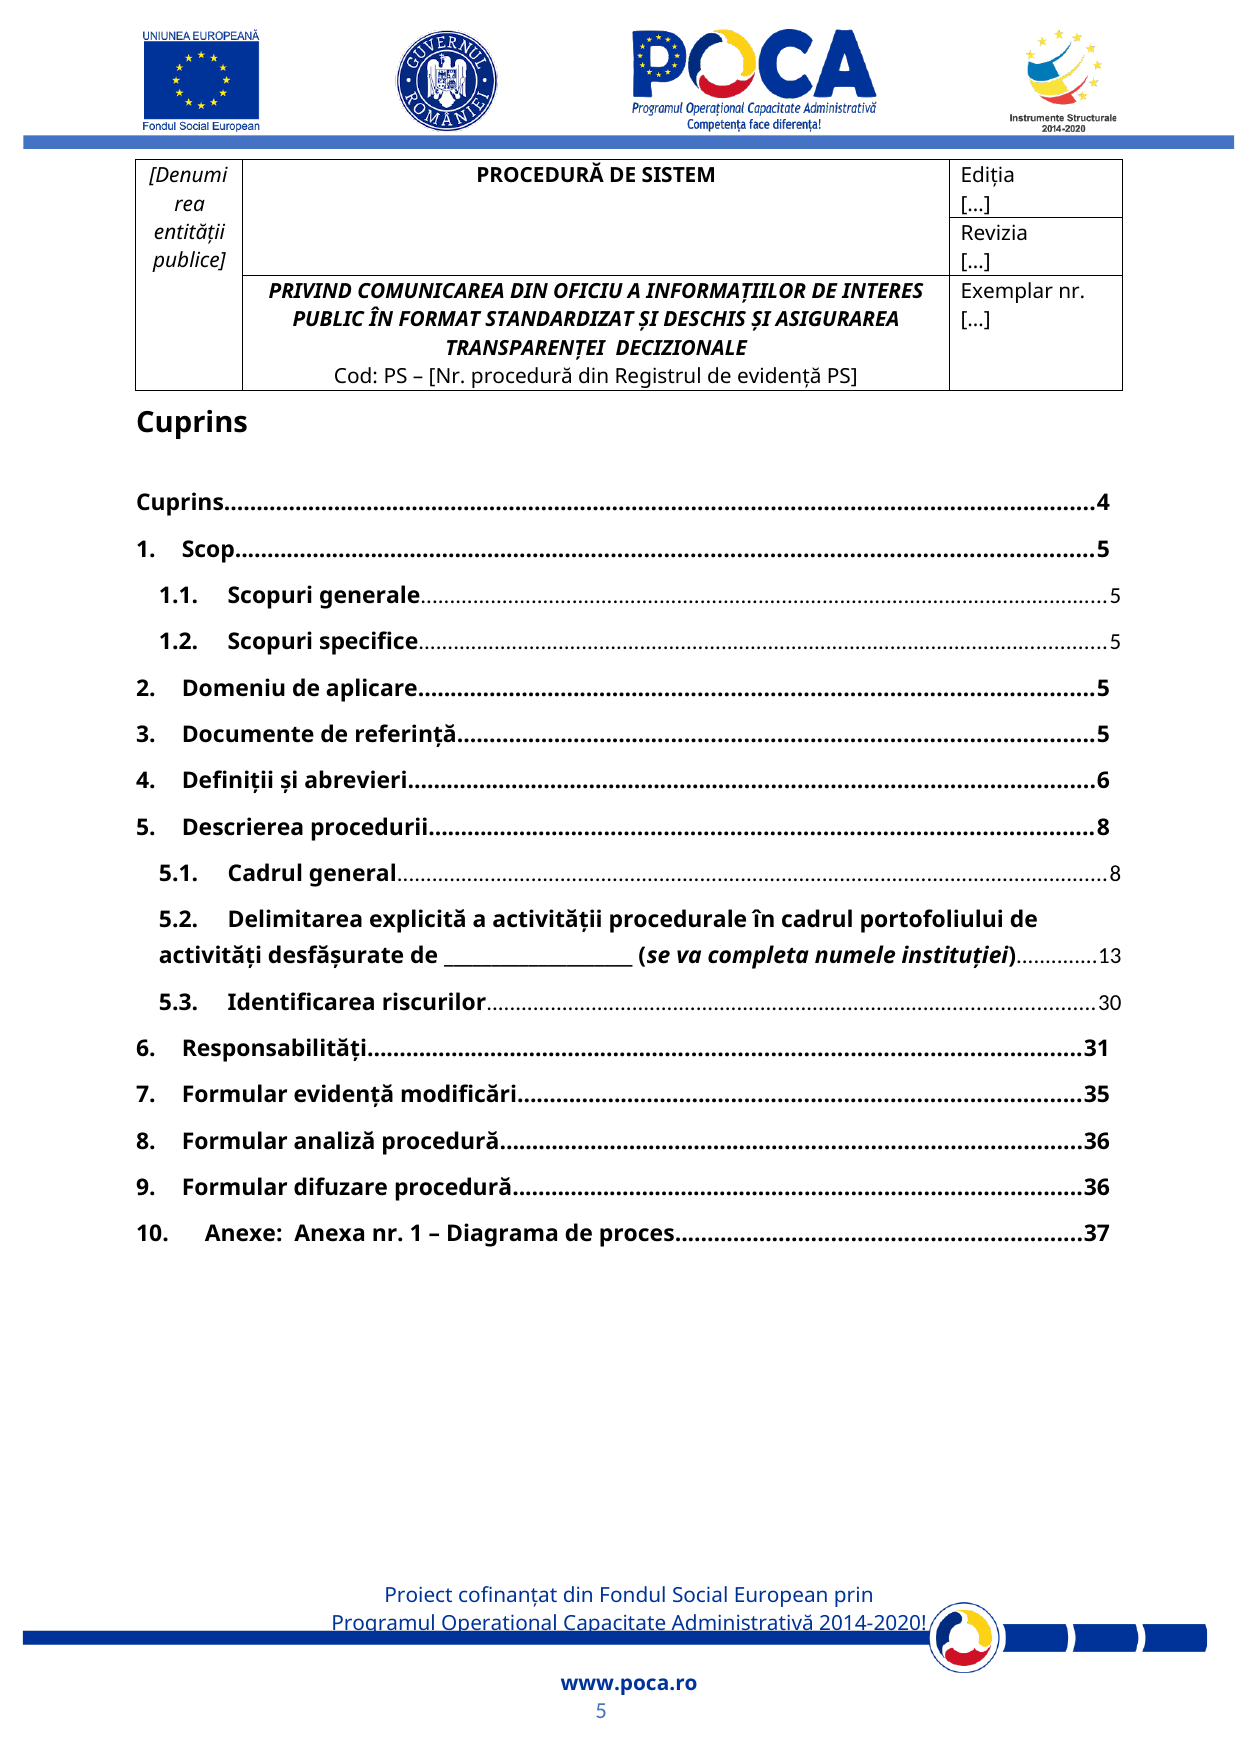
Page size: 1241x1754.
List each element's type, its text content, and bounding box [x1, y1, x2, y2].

picture [22, 1602, 1208, 1673]
picture [141, 29, 1117, 132]
subtitle Cuprins [136, 401, 1122, 441]
